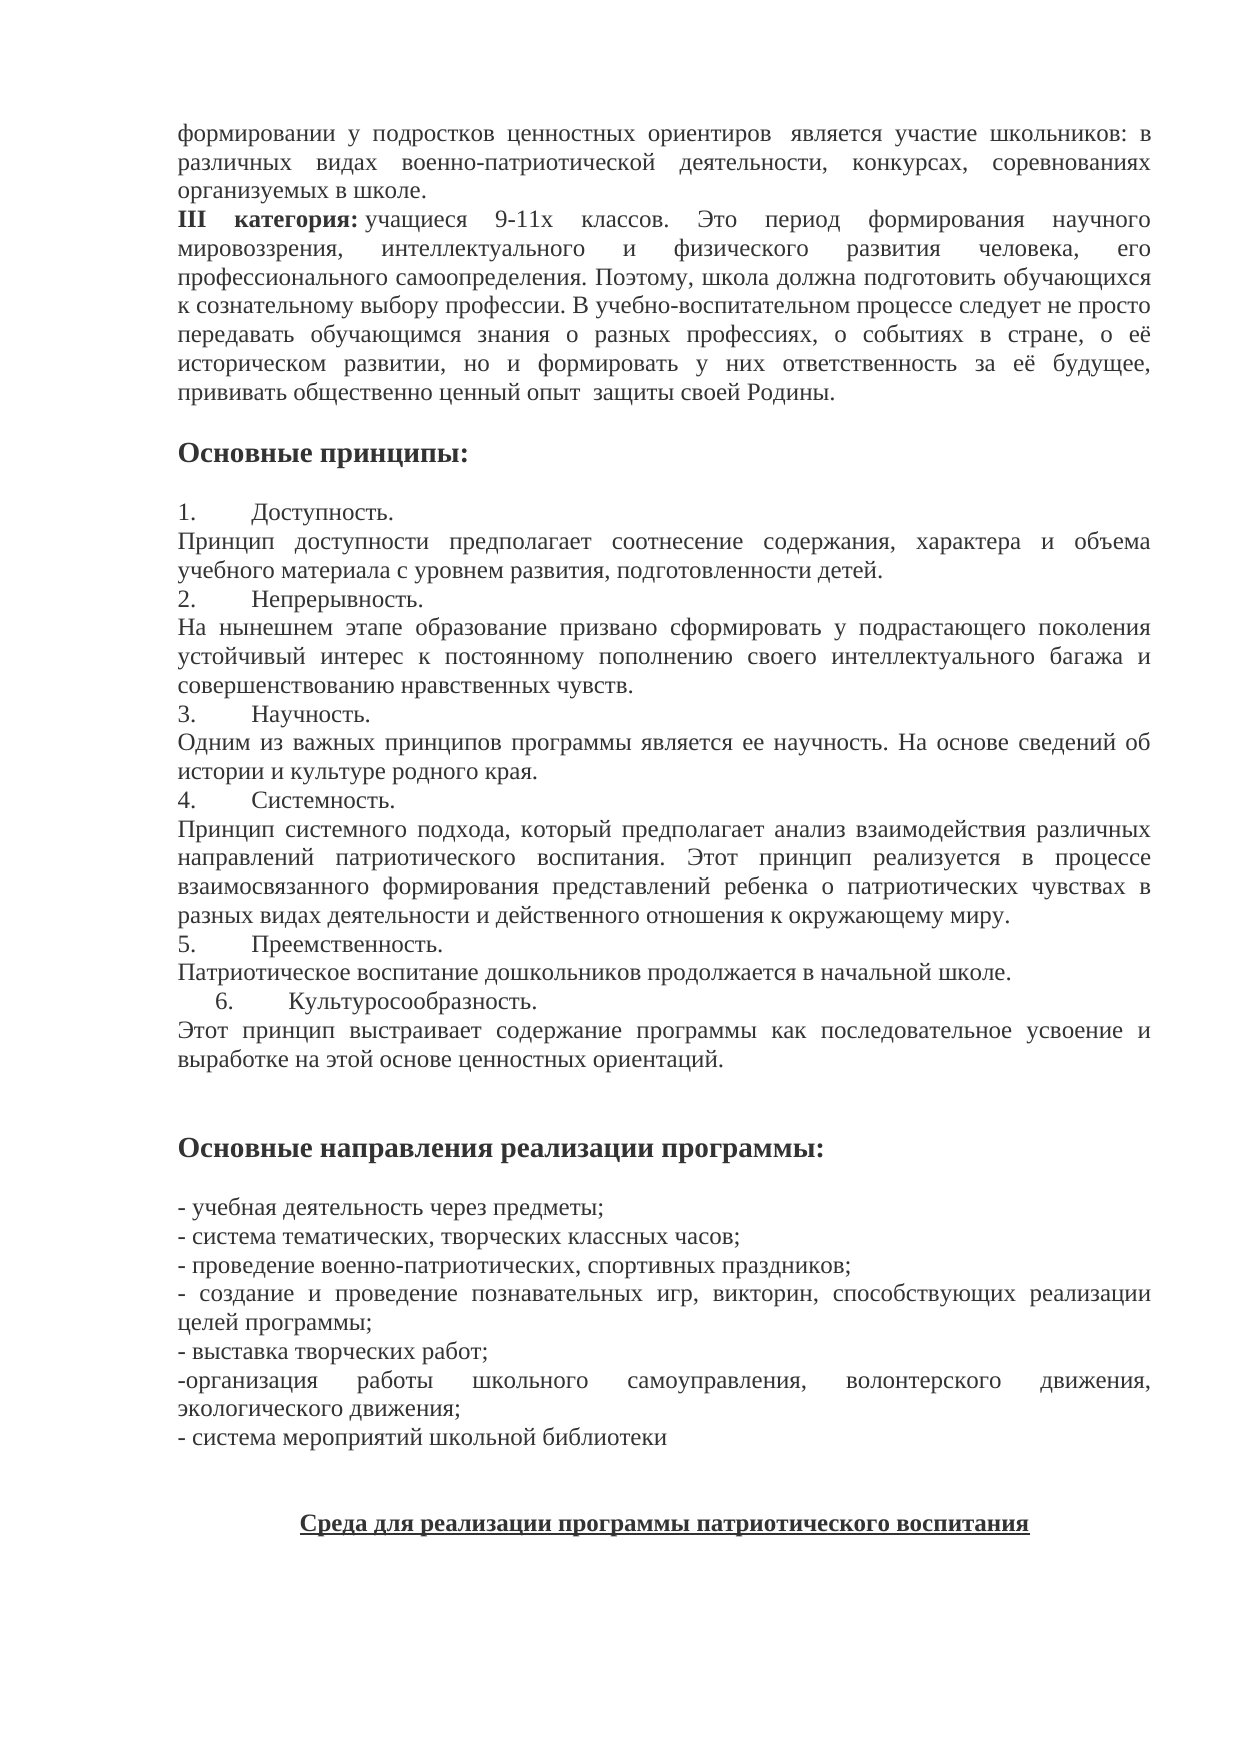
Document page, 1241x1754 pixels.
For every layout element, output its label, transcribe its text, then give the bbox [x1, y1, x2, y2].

text Одним из важных принципов программы является ее научность. На основе сведений об истории и культуре родного края. [177, 727, 1152, 785]
text - выставка творческих работ; [177, 1336, 1152, 1365]
text Принцип доступности предполагает соотнесение содержания, характера и объема учебного материала с уровнем развития, подготовленности детей. [177, 526, 1152, 584]
text 3. Научность. [177, 699, 1152, 727]
text 2. Непрерывность. [177, 584, 1152, 612]
text III категория: учащиеся 9-11х классов. Это период формирования научного мировоззрения, интеллектуального и физического развития человека, его профессионального самоопределения. Поэтому, школа должна подготовить обучающихся к сознательному выбору профессии. В учебно-воспитательном процессе следует не просто передавать обучающимся знания о разных профессиях, о событиях в стране, о её историческом развитии, но и формировать у них ответственность за её будущее, прививать общественно ценный опыт защиты своей Родины. [177, 204, 1152, 406]
text Среда для реализации программы патриотического воспитания [177, 1508, 1152, 1537]
text - проведение военно-патриотических, спортивных праздников; [177, 1250, 1152, 1278]
text Патриотическое воспитание дошкольников продолжается в начальной школе. [177, 957, 1152, 986]
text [177, 118, 1152, 204]
text - создание и проведение познавательных игр, викторин, способствующих реализации целей программы; [177, 1278, 1152, 1336]
text Этот принцип выстраивает содержание программы как последовательное усвоение и выработке на этой основе ценностных ориентаций. [177, 1015, 1152, 1072]
text - система тематических, творческих классных часов; [177, 1221, 1152, 1250]
text 5. Преемственность. [177, 929, 1152, 957]
text - учебная деятельность через предметы; [177, 1192, 1152, 1221]
text -организация работы школьного самоуправления, волонтерского движения, экологического движения; [177, 1365, 1152, 1422]
text Основные принципы: [177, 435, 1152, 468]
text - система мероприятий школьной библиотеки [177, 1422, 1152, 1451]
text 4. Системность. [177, 785, 1152, 814]
text Принцип системного подхода, который предполагает анализ взаимодействия различных направлений патриотического воспитания. Этот принцип реализуется в процессе взаимосвязанного формирования представлений ребенка о патриотических чувствах в разных видах деятельности и действенного отношения к окружающему миру. [177, 814, 1152, 929]
text Основные направления реализации программы: [177, 1130, 1152, 1163]
text На нынешнем этапе образование призвано сформировать у подрастающего поколения устойчивый интерес к постоянному пополнению своего интеллектуального багажа и совершенствованию нравственных чувств. [177, 612, 1152, 699]
text 1. Доступность. [177, 497, 1152, 526]
list Культуросообразность. [215, 986, 1152, 1015]
